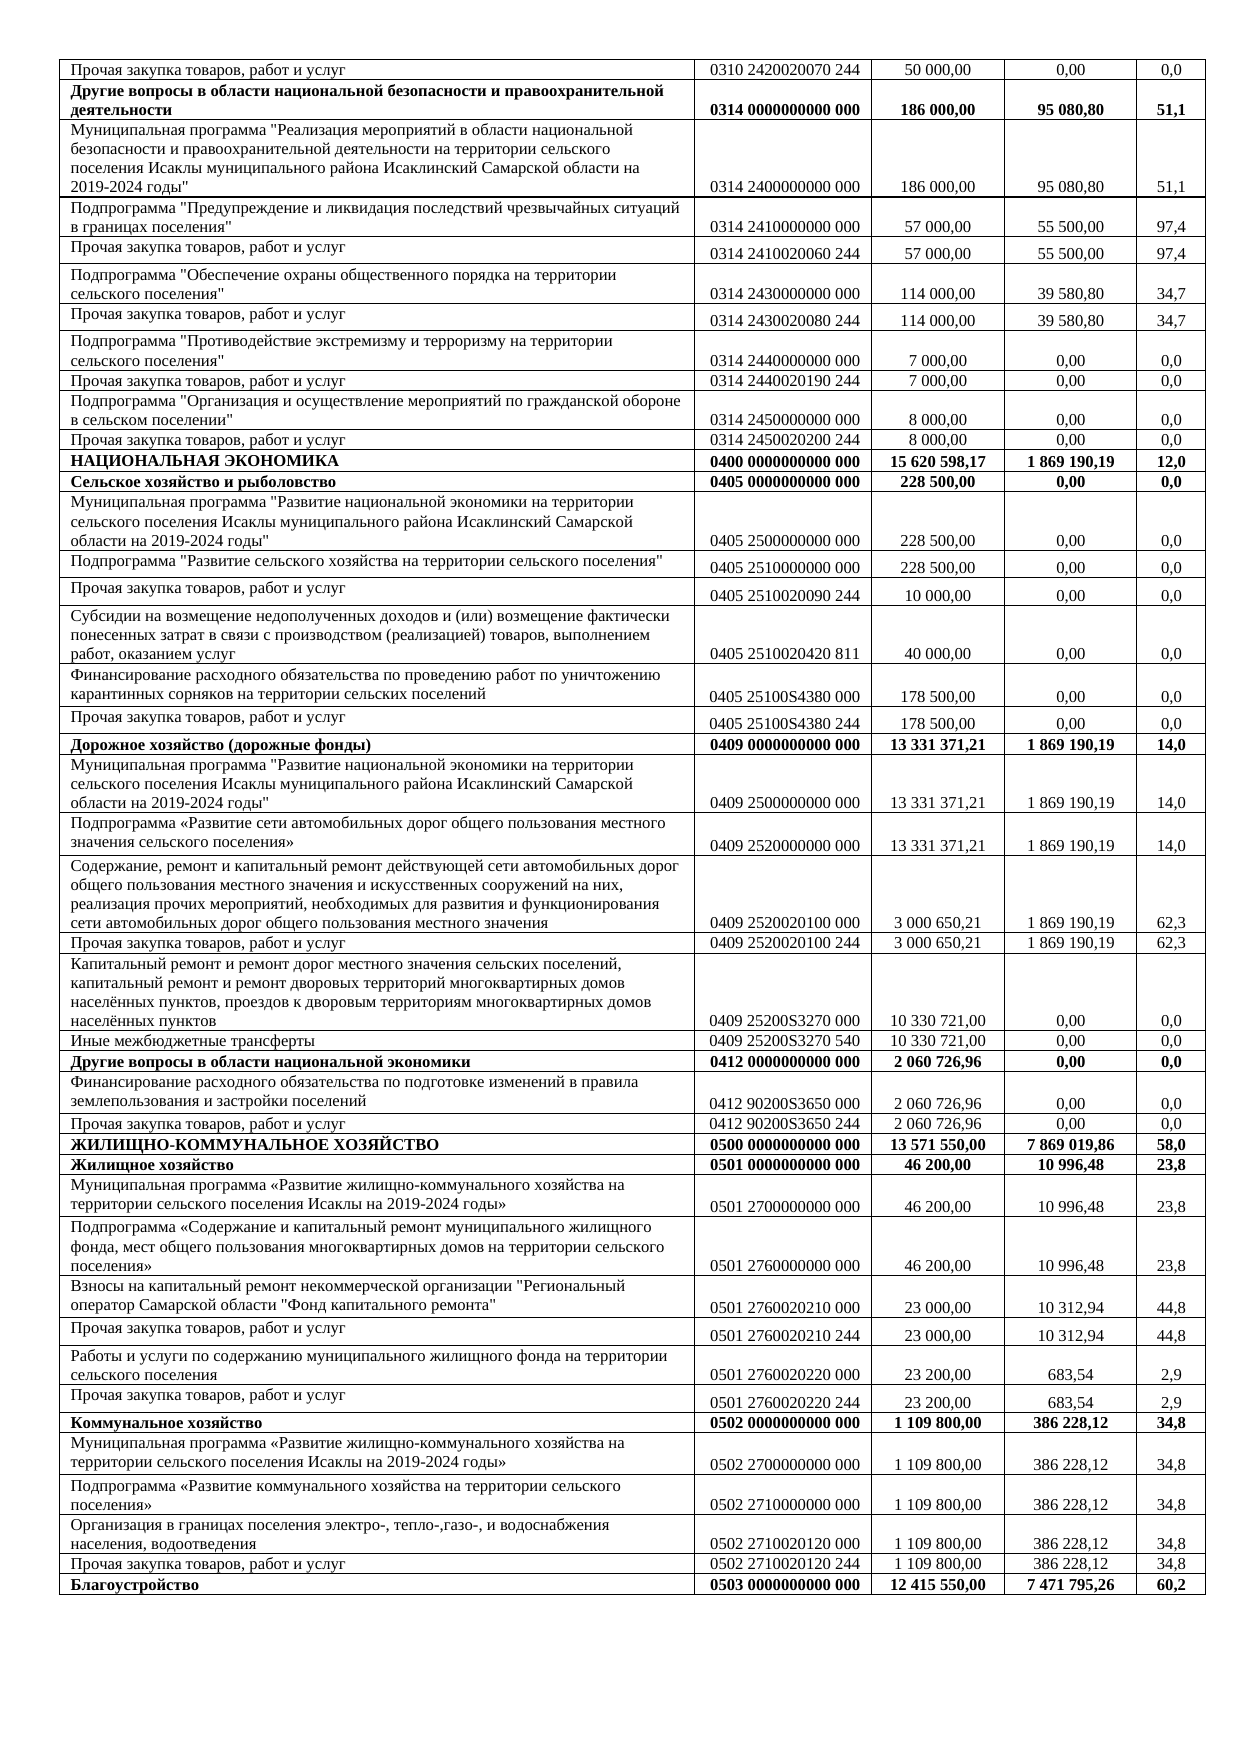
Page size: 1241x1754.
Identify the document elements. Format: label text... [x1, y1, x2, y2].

table_cell 0,0 [1137, 1072, 1205, 1113]
table_cell 0,0 [1137, 954, 1205, 1030]
table_cell 55 500,00 [1005, 237, 1136, 263]
table_cell 2,9 [1137, 1385, 1205, 1412]
table_cell 0502 2710020120 244 [695, 1554, 871, 1573]
table_cell 0409 2520020100 000 [695, 856, 871, 932]
table_cell Прочая закупка товаров, работ и услуг [60, 430, 694, 449]
table_cell 0314 2410020060 244 [695, 237, 871, 263]
table_cell 23,8 [1137, 1217, 1205, 1275]
table_cell 0409 2520020100 244 [695, 933, 871, 952]
table_cell 97,4 [1137, 237, 1205, 263]
table_cell 55 500,00 [1005, 198, 1136, 236]
table_cell 23 000,00 [872, 1318, 1004, 1345]
table_cell 8 000,00 [872, 391, 1004, 429]
table_cell 178 500,00 [872, 664, 1004, 706]
table_cell Другие вопросы в области национальной безопасности и правоохранительной деятельности [60, 80, 694, 119]
table_cell 0,00 [1005, 578, 1136, 605]
table_cell 46 200,00 [872, 1155, 1004, 1174]
table_cell 0,0 [1137, 578, 1205, 605]
table_cell 0,00 [1005, 606, 1136, 663]
table_cell 34,8 [1137, 1413, 1205, 1432]
table_cell 51,1 [1137, 80, 1205, 119]
table_cell 23 000,00 [872, 1276, 1004, 1317]
table_cell 34,7 [1137, 304, 1205, 330]
table_cell Работы и услуги по содержанию муниципального жилищного фонда на территории сельского поселения [60, 1346, 694, 1384]
table_cell 178 500,00 [872, 707, 1004, 733]
table_cell Подпрограмма "Обеспечение охраны общественного порядка на территории сельского поселения" [60, 264, 694, 303]
table_cell 95 080,80 [1005, 80, 1136, 119]
table_cell 46 200,00 [872, 1217, 1004, 1275]
table_cell Дорожное хозяйство (дорожные фонды) [60, 734, 694, 753]
table_cell 386 228,12 [1005, 1475, 1136, 1514]
table_cell 3 000 650,21 [872, 856, 1004, 932]
table_cell 62,3 [1137, 933, 1205, 952]
table_cell 0,0 [1137, 391, 1205, 429]
table_cell НАЦИОНАЛЬНАЯ ЭКОНОМИКА [60, 450, 694, 471]
table_cell 34,8 [1137, 1433, 1205, 1474]
table_cell 0,0 [1137, 1051, 1205, 1071]
table_cell 0314 0000000000 000 [695, 80, 871, 119]
table_cell 0501 2760020220 244 [695, 1385, 871, 1412]
table_cell 10 312,94 [1005, 1318, 1136, 1345]
table_cell 1 109 800,00 [872, 1554, 1004, 1573]
table_cell 0,0 [1137, 1031, 1205, 1050]
table_cell 1 109 800,00 [872, 1413, 1004, 1432]
table_cell 1 869 190,19 [1005, 813, 1136, 854]
table_cell 1 109 800,00 [872, 1433, 1004, 1474]
table_cell 13 331 371,21 [872, 734, 1004, 753]
table_cell 34,8 [1137, 1515, 1205, 1553]
table_cell 14,0 [1137, 755, 1205, 812]
table_cell 10 330 721,00 [872, 954, 1004, 1030]
table_cell 0,0 [1137, 707, 1205, 733]
table_cell 95 080,80 [1005, 120, 1136, 196]
table_cell Муниципальная программа «Развитие жилищно-коммунального хозяйства на территории сельского поселения Исаклы на 2019-2024 годы» [60, 1175, 694, 1216]
table_cell 0412 90200S3650 000 [695, 1072, 871, 1113]
table_cell Прочая закупка товаров, работ и услуг [60, 1318, 694, 1345]
table_cell Прочая закупка товаров, работ и услуг [60, 237, 694, 263]
table_cell Коммунальное хозяйство [60, 1413, 694, 1432]
table_cell Муниципальная программа «Развитие жилищно-коммунального хозяйства на территории сельского поселения Исаклы на 2019-2024 годы» [60, 1433, 694, 1474]
table_cell 0,0 [1137, 331, 1205, 369]
table_cell 57 000,00 [872, 237, 1004, 263]
table_cell 228 500,00 [872, 472, 1004, 491]
table_cell 14,0 [1137, 813, 1205, 854]
table_cell 0501 2760020210 244 [695, 1318, 871, 1345]
table_cell 0,0 [1137, 1114, 1205, 1133]
table_cell 12,0 [1137, 450, 1205, 471]
table_cell 0314 2450000000 000 [695, 391, 871, 429]
table_cell 7 869 019,86 [1005, 1134, 1136, 1153]
table_cell 58,0 [1137, 1134, 1205, 1153]
table_cell 0314 2410000000 000 [695, 198, 871, 236]
table_cell 12 415 550,00 [872, 1574, 1004, 1593]
table_cell 1 869 190,19 [1005, 856, 1136, 932]
table_cell 0409 25200S3270 540 [695, 1031, 871, 1050]
table_cell Подпрограмма «Развитие сети автомобильных дорог общего пользования местного значения сельского поселения» [60, 813, 694, 854]
table_cell Субсидии на возмещение недополученных доходов и (или) возмещение фактически понесенных затрат в связи с производством (реализацией) товаров, выполнением работ, оказанием услуг [60, 606, 694, 663]
table_cell 13 571 550,00 [872, 1134, 1004, 1153]
table_cell 34,8 [1137, 1475, 1205, 1514]
table_cell 0314 2440000000 000 [695, 331, 871, 369]
table_cell 0,0 [1137, 60, 1205, 79]
table_cell 0405 2500000000 000 [695, 492, 871, 550]
table_cell 0409 0000000000 000 [695, 734, 871, 753]
table_cell Жилищное хозяйство [60, 1155, 694, 1174]
table_cell Муниципальная программа "Развитие национальной экономики на территории сельского поселения Исаклы муниципального района Исаклинский Самарской области на 2019-2024 годы" [60, 755, 694, 812]
table_cell Подпрограмма "Предупреждение и ликвидация последствий чрезвычайных ситуаций в границах поселения" [60, 198, 694, 236]
table_cell 0500 0000000000 000 [695, 1134, 871, 1153]
table_cell 23 200,00 [872, 1385, 1004, 1412]
table_cell Прочая закупка товаров, работ и услуг [60, 304, 694, 330]
table_cell 0,00 [1005, 664, 1136, 706]
table_cell 0,00 [1005, 707, 1136, 733]
table_cell 97,4 [1137, 198, 1205, 236]
table_cell Иные межбюджетные трансферты [60, 1031, 694, 1050]
table_cell 0,00 [1005, 551, 1136, 577]
table_cell 57 000,00 [872, 198, 1004, 236]
table_cell 1 109 800,00 [872, 1515, 1004, 1553]
table_cell 0502 2710000000 000 [695, 1475, 871, 1514]
table_cell 14,0 [1137, 734, 1205, 753]
table_cell 7 471 795,26 [1005, 1574, 1136, 1593]
table_cell 34,7 [1137, 264, 1205, 303]
table_cell 0501 0000000000 000 [695, 1155, 871, 1174]
table_cell 2 060 726,96 [872, 1114, 1004, 1133]
table_cell 0,00 [1005, 492, 1136, 550]
table_cell Прочая закупка товаров, работ и услуг [60, 371, 694, 390]
table_cell Прочая закупка товаров, работ и услуг [60, 1114, 694, 1133]
table_cell 0405 2510020090 244 [695, 578, 871, 605]
table_cell 683,54 [1005, 1346, 1136, 1384]
table_cell 0314 2430020080 244 [695, 304, 871, 330]
table_cell 186 000,00 [872, 80, 1004, 119]
table_cell 39 580,80 [1005, 304, 1136, 330]
table_cell 0,0 [1137, 371, 1205, 390]
table_cell 0,00 [1005, 430, 1136, 449]
table_cell 40 000,00 [872, 606, 1004, 663]
table_cell 386 228,12 [1005, 1515, 1136, 1553]
table_cell 1 109 800,00 [872, 1475, 1004, 1514]
table_cell 0,00 [1005, 1114, 1136, 1133]
table_cell 15 620 598,17 [872, 450, 1004, 471]
table_cell 0412 90200S3650 244 [695, 1114, 871, 1133]
table_cell 2 060 726,96 [872, 1072, 1004, 1113]
table_cell Содержание, ремонт и капитальный ремонт действующей сети автомобильных дорог общего пользования местного значения и искусственных сооружений на них, реализация прочих мероприятий, необходимых для развития и функционирования сети автомобильных дорог общего пользования местного значения [60, 856, 694, 932]
table_cell 34,8 [1137, 1554, 1205, 1573]
table_cell 0412 0000000000 000 [695, 1051, 871, 1071]
table_cell 0314 2440020190 244 [695, 371, 871, 390]
table_cell 10 330 721,00 [872, 1031, 1004, 1050]
table_cell Подпрограмма «Развитие коммунального хозяйства на территории сельского поселения» [60, 1475, 694, 1514]
table_cell 0502 2700000000 000 [695, 1433, 871, 1474]
table_cell 0,0 [1137, 430, 1205, 449]
table_cell 0501 2700000000 000 [695, 1175, 871, 1216]
table_cell Прочая закупка товаров, работ и услуг [60, 578, 694, 605]
table_cell Прочая закупка товаров, работ и услуг [60, 60, 694, 79]
table_cell 0501 2760020210 000 [695, 1276, 871, 1317]
table_cell 683,54 [1005, 1385, 1136, 1412]
table_cell 3 000 650,21 [872, 933, 1004, 952]
table_cell 0503 0000000000 000 [695, 1574, 871, 1593]
table_cell 386 228,12 [1005, 1413, 1136, 1432]
table_cell 13 331 371,21 [872, 813, 1004, 854]
table_cell 1 869 190,19 [1005, 450, 1136, 471]
table_cell 0,00 [1005, 1031, 1136, 1050]
table_cell Подпрограмма "Противодействие экстремизму и терроризму на территории сельского поселения" [60, 331, 694, 369]
table_cell Финансирование расходного обязательства по проведению работ по уничтожению карантинных сорняков на территории сельских поселений [60, 664, 694, 706]
table_cell 0,00 [1005, 331, 1136, 369]
table_cell Капитальный ремонт и ремонт дорог местного значения сельских поселений, капитальный ремонт и ремонт дворовых территорий многоквартирных домов населённых пунктов, проездов к дворовым территориям многоквартирных домов населённых пунктов [60, 954, 694, 1030]
table_cell 1 869 190,19 [1005, 933, 1136, 952]
table_cell 50 000,00 [872, 60, 1004, 79]
table_cell 0,00 [1005, 954, 1136, 1030]
table_cell 7 000,00 [872, 331, 1004, 369]
table_cell 0314 2400000000 000 [695, 120, 871, 196]
table_cell 0501 2760000000 000 [695, 1217, 871, 1275]
table_cell Финансирование расходного обязательства по подготовке изменений в правила землепользования и застройки поселений [60, 1072, 694, 1113]
table_cell 60,2 [1137, 1574, 1205, 1593]
table_cell 0502 2710020120 000 [695, 1515, 871, 1553]
table_cell 7 000,00 [872, 371, 1004, 390]
table_cell 0405 2510000000 000 [695, 551, 871, 577]
table_cell Взносы на капитальный ремонт некоммерческой организации "Региональный оператор Самарской области "Фонд капитального ремонта" [60, 1276, 694, 1317]
table_cell 0,0 [1137, 472, 1205, 491]
table_cell 10 312,94 [1005, 1276, 1136, 1317]
table_cell 0,00 [1005, 472, 1136, 491]
table_cell 0,0 [1137, 664, 1205, 706]
table_cell 228 500,00 [872, 551, 1004, 577]
table_cell 228 500,00 [872, 492, 1004, 550]
table_cell 0,00 [1005, 60, 1136, 79]
table_cell ЖИЛИЩНО-КОММУНАЛЬНОЕ ХОЗЯЙСТВО [60, 1134, 694, 1153]
table_cell 0314 2430000000 000 [695, 264, 871, 303]
table_cell 44,8 [1137, 1276, 1205, 1317]
table_cell 0,00 [1005, 1051, 1136, 1071]
table_cell 10 000,00 [872, 578, 1004, 605]
table_cell 51,1 [1137, 120, 1205, 196]
table_cell Прочая закупка товаров, работ и услуг [60, 707, 694, 733]
table_cell 2,9 [1137, 1346, 1205, 1384]
table_cell 0,00 [1005, 1072, 1136, 1113]
table_cell 10 996,48 [1005, 1175, 1136, 1216]
table_cell 0502 0000000000 000 [695, 1413, 871, 1432]
table_cell Другие вопросы в области национальной экономики [60, 1051, 694, 1071]
table_cell 23 200,00 [872, 1346, 1004, 1384]
table_cell 0400 0000000000 000 [695, 450, 871, 471]
table_cell 0,0 [1137, 492, 1205, 550]
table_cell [60, 120, 694, 196]
table_cell 0405 25100S4380 000 [695, 664, 871, 706]
table_cell 386 228,12 [1005, 1554, 1136, 1573]
table_cell 0405 0000000000 000 [695, 472, 871, 491]
table_cell Организация в границах поселения электро-, тепло-,газо-, и водоснабжения населения, водоотведения [60, 1515, 694, 1553]
table_cell 0,0 [1137, 606, 1205, 663]
table_cell 0,0 [1137, 551, 1205, 577]
table_cell 10 996,48 [1005, 1155, 1136, 1174]
table_cell 0310 2420020070 244 [695, 60, 871, 79]
table_cell 8 000,00 [872, 430, 1004, 449]
table_cell 114 000,00 [872, 304, 1004, 330]
table_cell 0405 2510020420 811 [695, 606, 871, 663]
table_cell 23,8 [1137, 1155, 1205, 1174]
table_cell Подпрограмма "Развитие сельского хозяйства на территории сельского поселения" [60, 551, 694, 577]
table_cell 62,3 [1137, 856, 1205, 932]
table_cell 1 869 190,19 [1005, 734, 1136, 753]
table_cell 0409 2520000000 000 [695, 813, 871, 854]
table_cell Муниципальная программа "Развитие национальной экономики на территории сельского поселения Исаклы муниципального района Исаклинский Самарской области на 2019-2024 годы" [60, 492, 694, 550]
table_cell 44,8 [1137, 1318, 1205, 1345]
table_cell 0,00 [1005, 371, 1136, 390]
table_cell Прочая закупка товаров, работ и услуг [60, 1554, 694, 1573]
table_cell 46 200,00 [872, 1175, 1004, 1216]
table_cell 0409 2500000000 000 [695, 755, 871, 812]
table_cell Прочая закупка товаров, работ и услуг [60, 1385, 694, 1412]
table_cell 1 869 190,19 [1005, 755, 1136, 812]
table_cell 23,8 [1137, 1175, 1205, 1216]
table_cell 386 228,12 [1005, 1433, 1136, 1474]
table_cell 0501 2760020220 000 [695, 1346, 871, 1384]
table_cell 39 580,80 [1005, 264, 1136, 303]
table_cell 0405 25100S4380 244 [695, 707, 871, 733]
table_cell Прочая закупка товаров, работ и услуг [60, 933, 694, 952]
table_cell 0314 2450020200 244 [695, 430, 871, 449]
table_cell Подпрограмма "Организация и осуществление мероприятий по гражданской обороне в сельском поселении" [60, 391, 694, 429]
table_cell Благоустройство [60, 1574, 694, 1593]
table_cell 2 060 726,96 [872, 1051, 1004, 1071]
table_cell 114 000,00 [872, 264, 1004, 303]
table_cell Подпрограмма «Содержание и капитальный ремонт муниципального жилищного фонда, мест общего пользования многоквартирных домов на территории сельского поселения» [60, 1217, 694, 1275]
table_cell 0409 25200S3270 000 [695, 954, 871, 1030]
table_cell Сельское хозяйство и рыболовство [60, 472, 694, 491]
table_cell 0,00 [1005, 391, 1136, 429]
table_cell 186 000,00 [872, 120, 1004, 196]
table_cell 13 331 371,21 [872, 755, 1004, 812]
table_cell 10 996,48 [1005, 1217, 1136, 1275]
